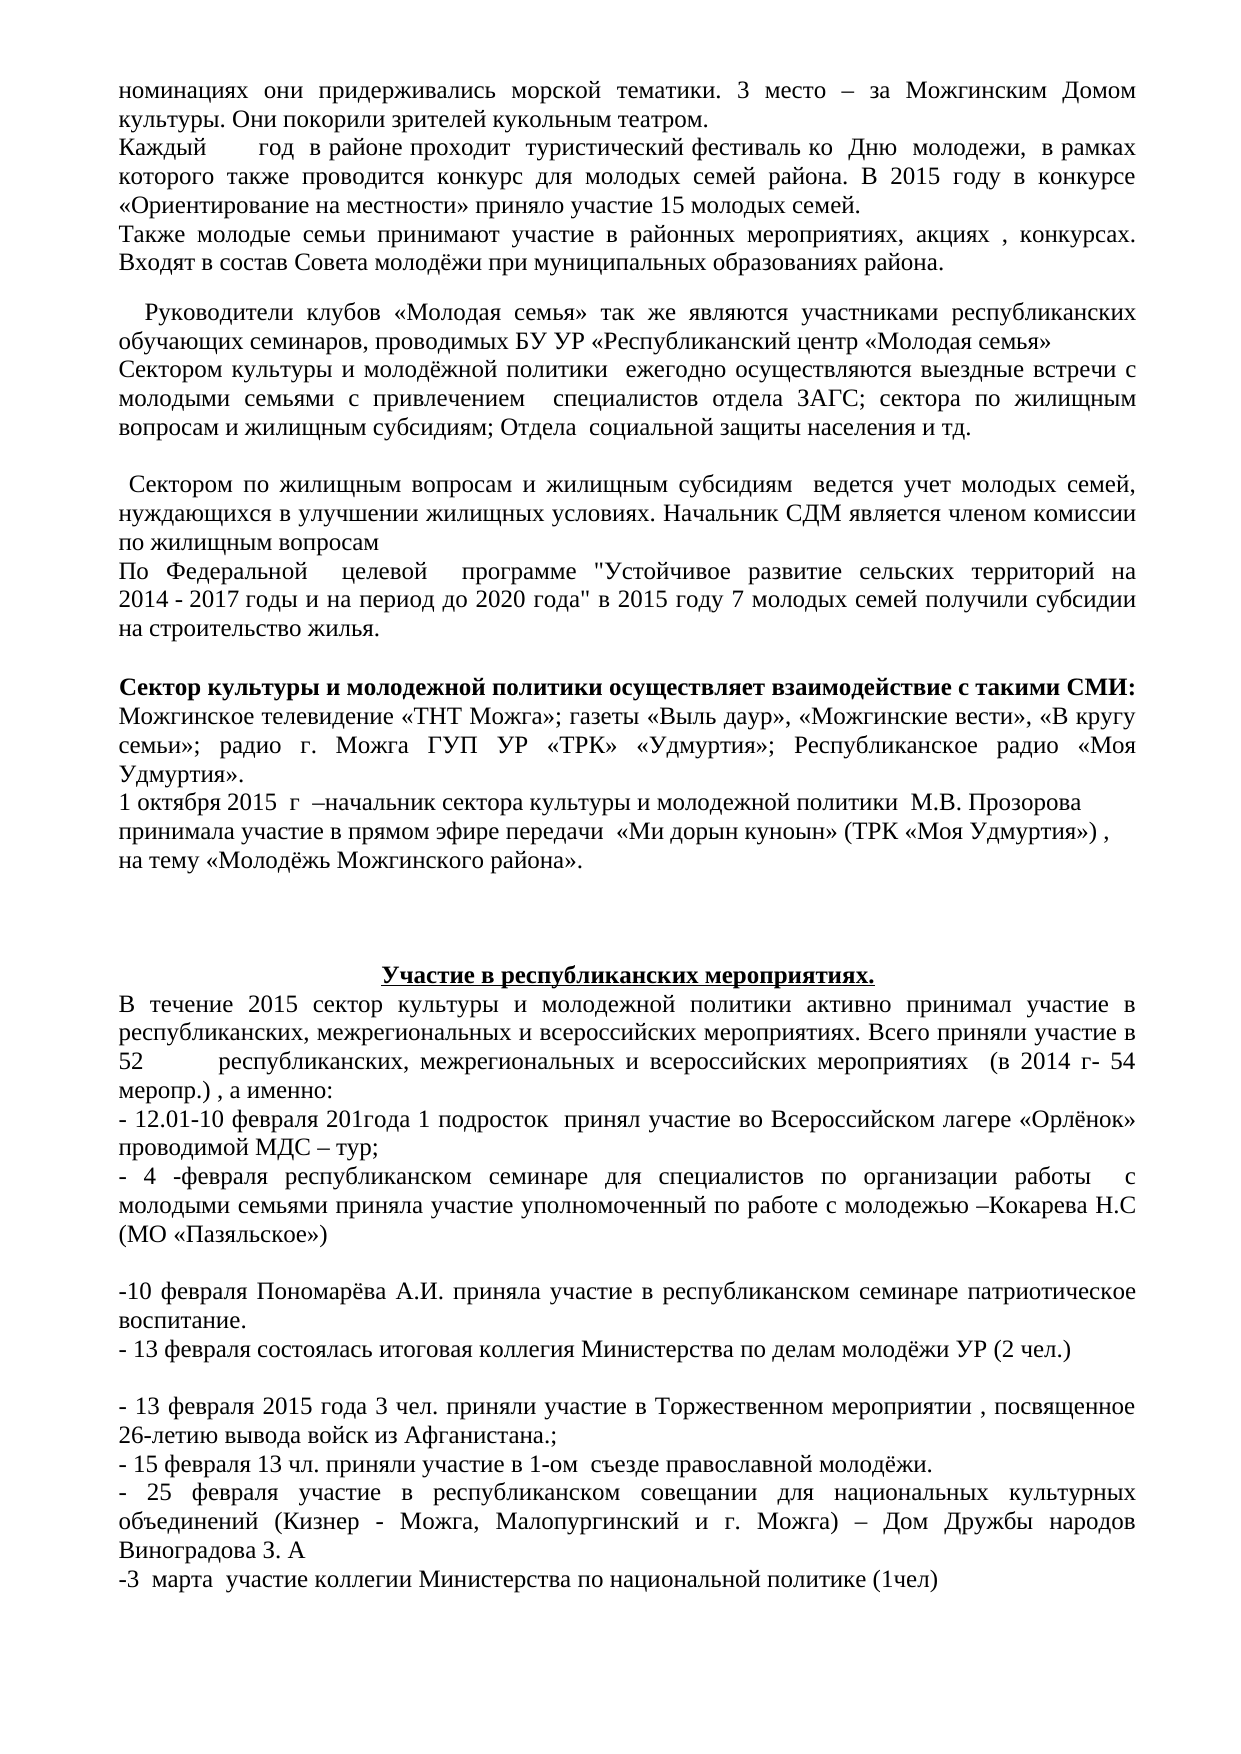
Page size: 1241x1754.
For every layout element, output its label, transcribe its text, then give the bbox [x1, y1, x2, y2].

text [118, 75, 1137, 132]
text Каждый год в районе проходит туристический фестиваль ко Дню молодежи, в рамках которого также проводится конкурс для молодых семей района. В 2015 году в конкурсе «Ориентирование на местности» приняло участие 15 молодых семей. [118, 132, 1137, 219]
text - 12.01-10 февраля 201года 1 подросток принял участие во Всероссийском лагере «Орлёнок» проводимой МДС – тур; [118, 1104, 1137, 1161]
text - 15 февраля 13 чл. приняли участие в 1-ом съезде православной молодёжи. [118, 1449, 1137, 1477]
text - 25 февраля участие в республиканском совещании для национальных культурных объединений (Кизнер - Можга, Малопургинский и г. Можга) – Дом Дружбы народов Виноградова З. А [118, 1477, 1137, 1564]
text По Федеральной целевой программе "Устойчивое развитие сельских территорий на 2014 - 2017 годы и на период до 2020 года" в 2015 году 7 молодых семей получили субсидии на строительство жилья. [118, 556, 1137, 642]
text Участие в республиканских мероприятиях. [118, 960, 1137, 989]
text -10 февраля Пономарёва А.И. приняла участие в республиканском семинаре патриотическое воспитание. [118, 1276, 1137, 1334]
text Также молодые семьи принимают участие в районных мероприятиях, акциях , конкурсах. Входят в состав Совета молодёжи при муниципальных образованиях района. [118, 219, 1137, 276]
text Руководители клубов «Молодая семья» так же являются участниками республиканских обучающих семинаров, проводимых БУ УР «Республиканский центр «Молодая семья» [118, 297, 1137, 354]
text - 4 -февраля республиканском семинаре для специалистов по организации работы с молодыми семьями приняла участие уполномоченный по работе с молодежью –Кокарева Н.С (МО «Пазяльское») [118, 1161, 1137, 1247]
text - 13 февраля 2015 года 3 чел. приняли участие в Торжественном мероприятии , посвященное 26-летию вывода войск из Афганистана.; [118, 1391, 1137, 1449]
text Можгинское телевидение «ТНТ Можга»; газеты «Выль даур», «Можгинские вести», «В кругу семьи»; радио г. Можга ГУП УР «ТРК» «Удмуртия»; Республиканское радио «Моя Удмуртия». [118, 701, 1137, 787]
text - 13 февраля состоялась итоговая коллегия Министерства по делам молодёжи УР (2 чел.) [118, 1334, 1137, 1362]
text Сектор культуры и молодежной политики осуществляет взаимодействие с такими СМИ: [118, 672, 1137, 701]
text 1 октября 2015 г –начальник сектора культуры и молодежной политики М.В. Прозорова принимала участие в прямом эфире передачи «Ми дорын куноын» (ТРК «Моя Удмуртия») , на тему «Молодёжь Можгинского района». [118, 787, 1137, 874]
text -3 марта участие коллегии Министерства по национальной политике (1чел) [118, 1564, 1137, 1592]
text Сектором по жилищным вопросам и жилищным субсидиям ведется учет молодых семей, нуждающихся в улучшении жилищных условиях. Начальник СДМ является членом комиссии по жилищным вопросам [118, 469, 1137, 556]
text Сектором культуры и молодёжной политики ежегодно осуществляются выездные встречи с молодыми семьями с привлечением специалистов отдела ЗАГС; сектора по жилищным вопросам и жилищным субсидиям; Отдела социальной защиты населения и тд. [118, 354, 1137, 441]
text В течение 2015 сектор культуры и молодежной политики активно принимал участие в республиканских, межрегиональных и всероссийских мероприятиях. Всего приняли участие в 52 республиканских, межрегиональных и всероссийских мероприятиях (в 2014 г- 54 меропр.) , а именно: [118, 989, 1137, 1104]
